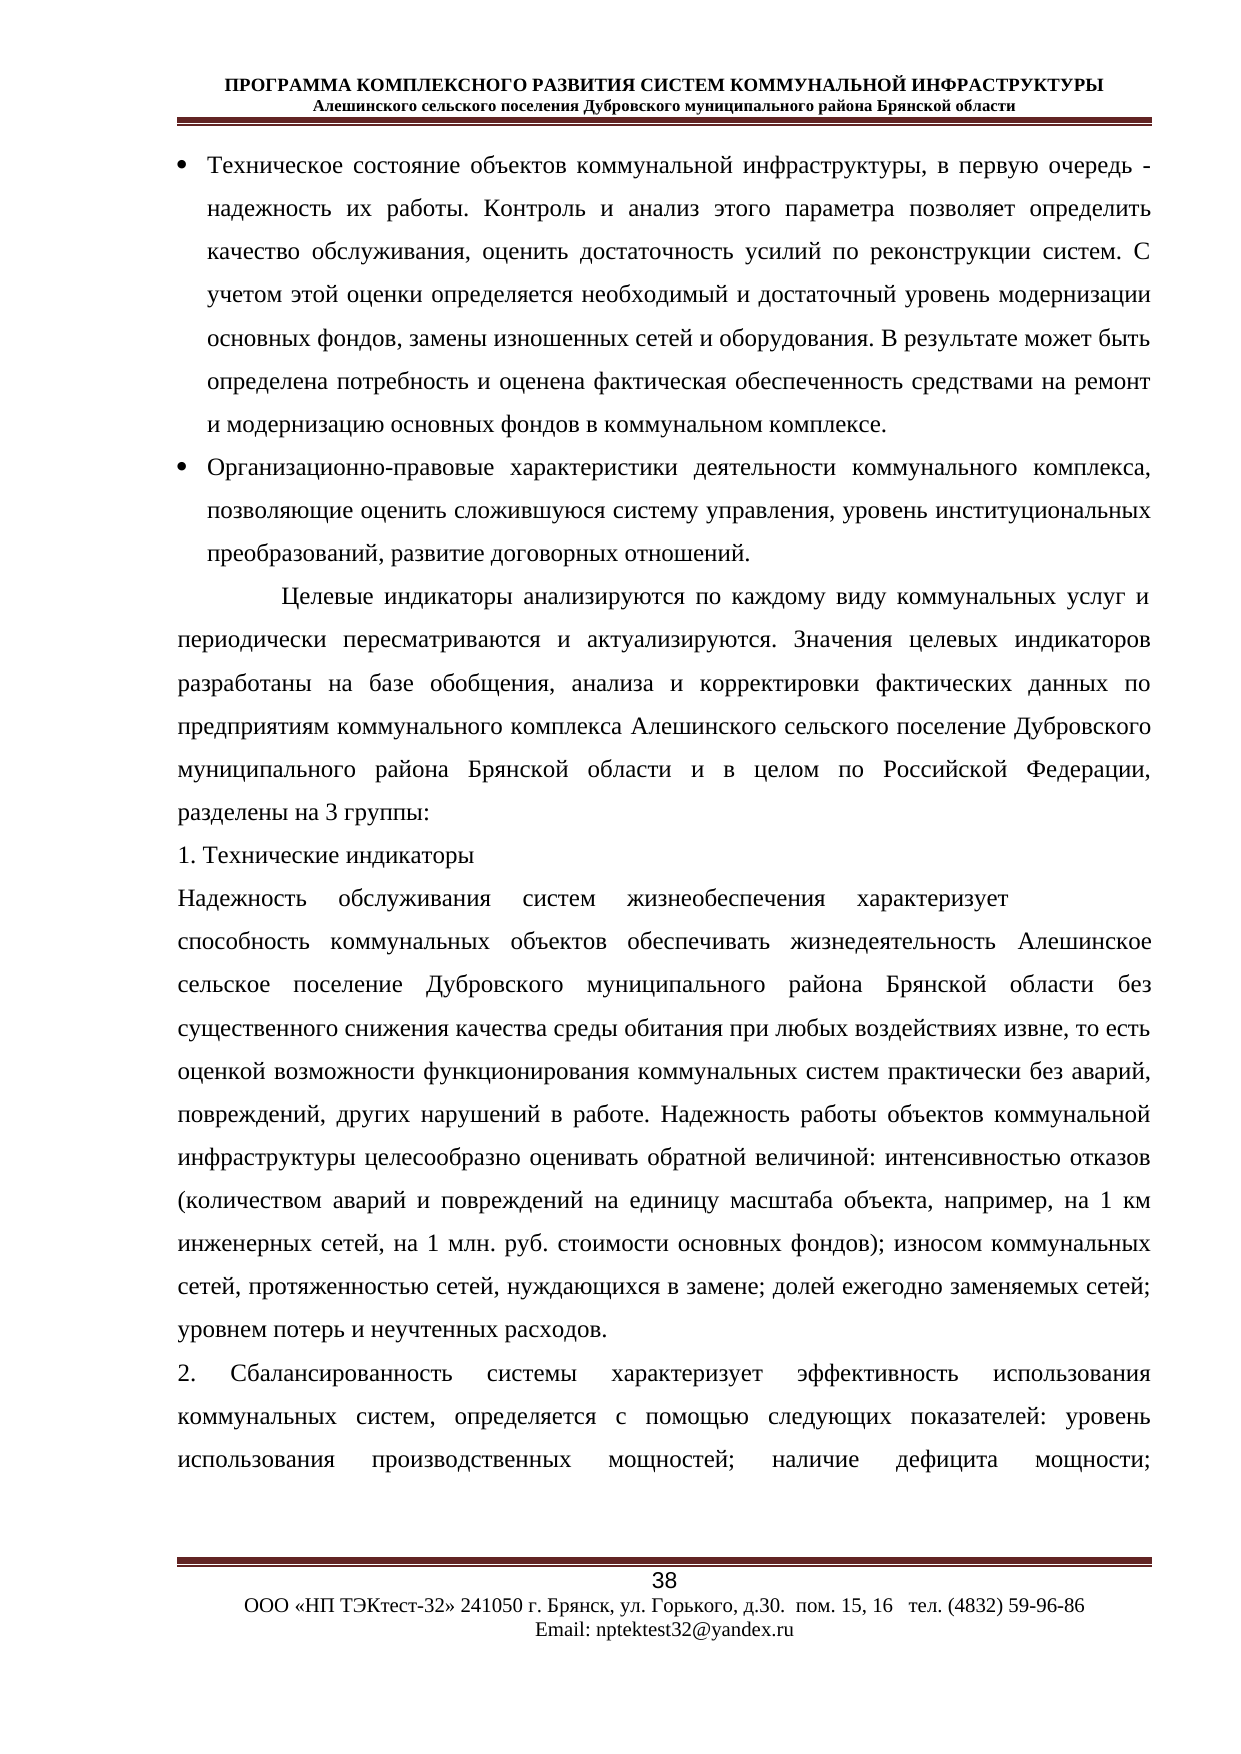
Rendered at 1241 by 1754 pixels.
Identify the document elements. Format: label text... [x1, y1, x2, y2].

text Надежность обслуживания систем жизнеобеспечения характеризует [177, 883, 1152, 912]
text 1. Технические индикаторы [177, 840, 1152, 869]
list Техническое состояние объектов коммунальной инфраструктуры, в первую очередь - надежность их работы. Контроль и анализ этого параметра позволяет определить качество обслуживания, оценить достаточность усилий по реконструкции систем. С учетом этой оценки определяется необходимый и достаточный уровень модернизации основных фондов, замены изношенных сетей и оборудования. В результате может быть определена потребность и оценена фактическая обеспеченность средствами на ремонт и модернизацию основных фондов в коммунальном комплексе. [177, 150, 1152, 438]
list Организационно-правовые характеристики деятельности коммунального комплекса, позволяющие оценить сложившуюся систему управления, уровень институциональных преобразований, развитие договорных отношений. [177, 452, 1152, 567]
text Целевые индикаторы анализируются по каждому виду коммунальных услуг и периодически пересматриваются и актуализируются. Значения целевых индикаторов разработаны на базе обобщения, анализа и корректировки фактических данных по предприятиям коммунального комплекса Алешинского сельского поселение Дубровского муниципального района Брянской области и в целом по Российской Федерации, разделены на 3 группы: [177, 581, 1152, 826]
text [177, 1358, 1152, 1473]
text способность коммунальных объектов обеспечивать жизнедеятельность Алешинское сельское поселение Дубровского муниципального района Брянской области без существенного снижения качества среды обитания при любых воздействиях извне, то есть оценкой возможности функционирования коммунальных систем практически без аварий, повреждений, других нарушений в работе. Надежность работы объектов коммунальной инфраструктуры целесообразно оценивать обратной величиной: интенсивностью отказов (количеством аварий и повреждений на единицу масштаба объекта, например, на 1 км инженерных сетей, на 1 млн. руб. стоимости основных фондов); износом коммунальных сетей, протяженностью сетей, нуждающихся в замене; долей ежегодно заменяемых сетей; уровнем потерь и неучтенных расходов. [177, 926, 1152, 1343]
